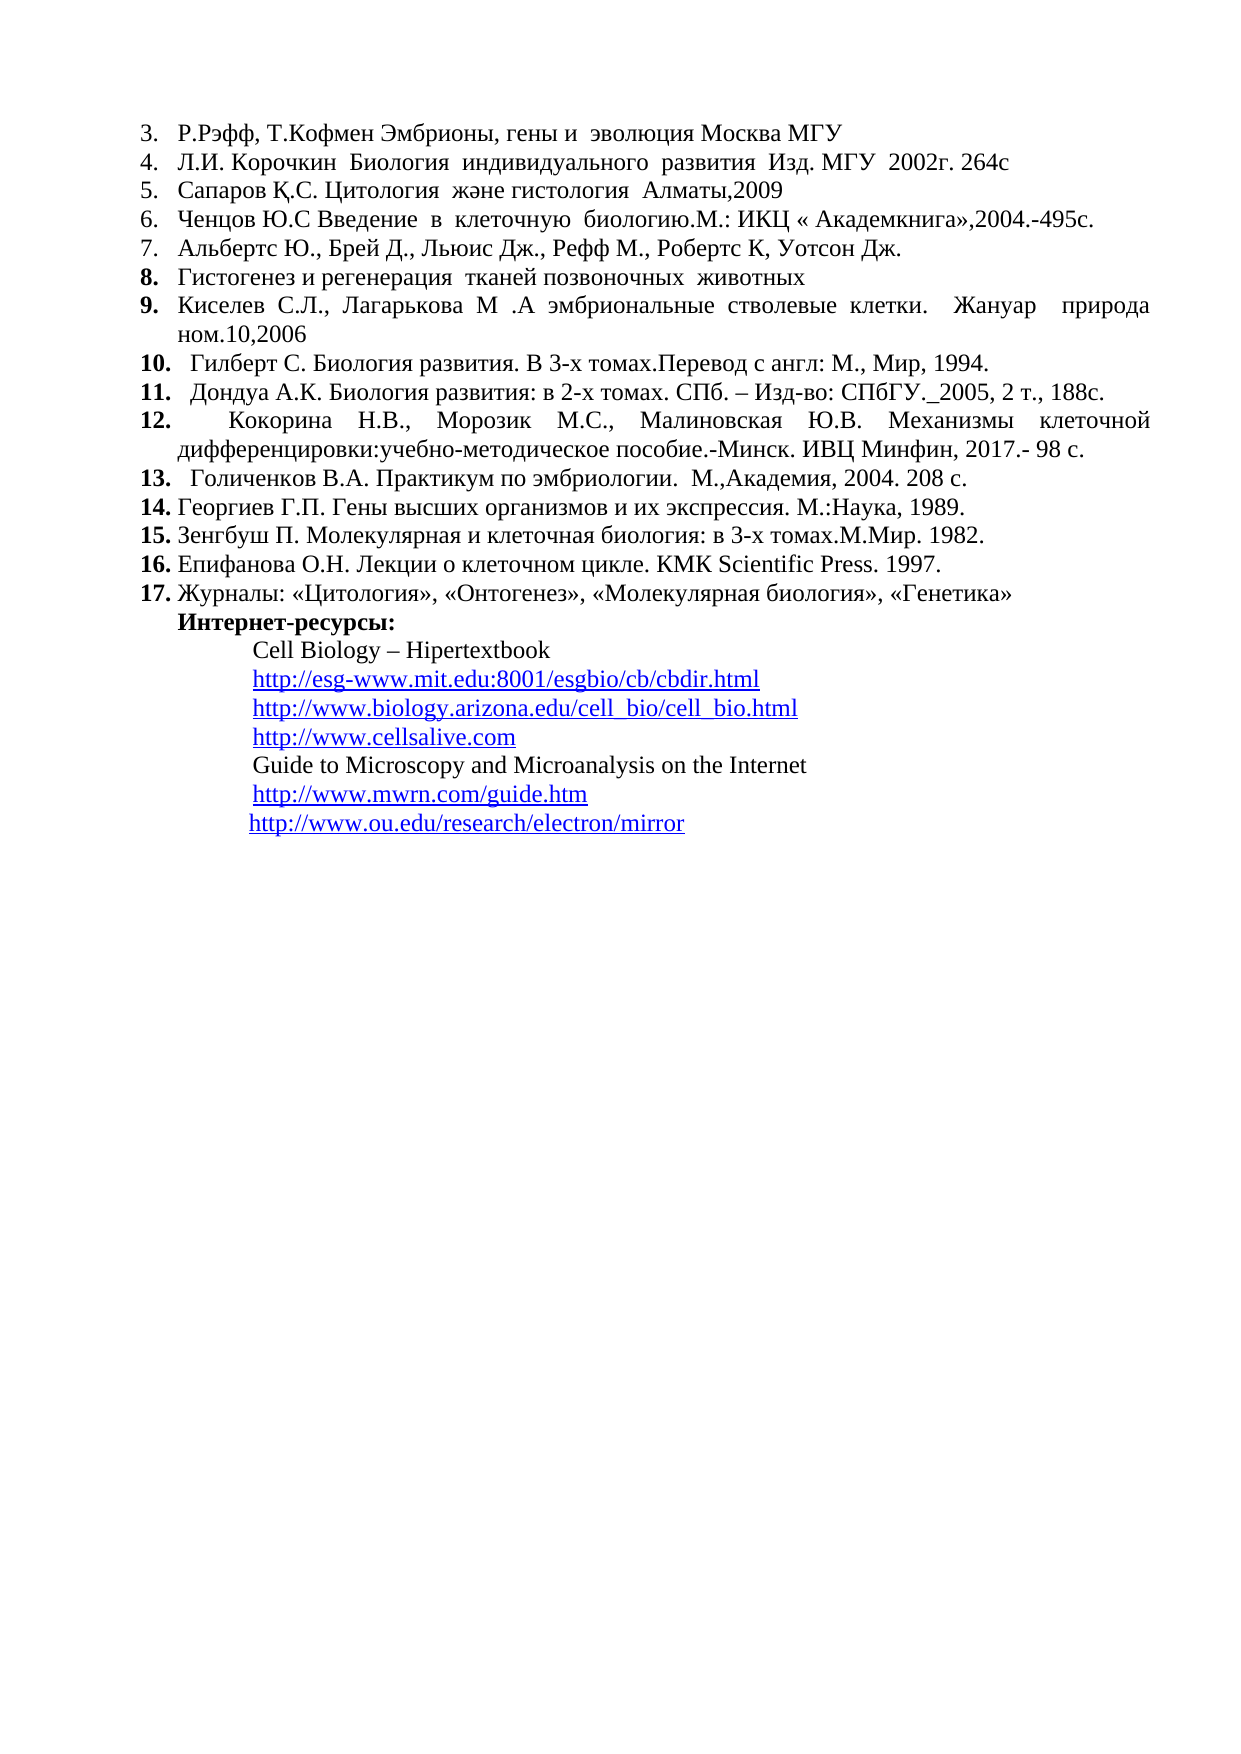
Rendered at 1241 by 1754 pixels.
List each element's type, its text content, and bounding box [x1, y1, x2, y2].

list Сапаров Қ.С. Цитология және гистология Алматы,2009 [140, 176, 1152, 204]
list Георгиев Г.П. Гены высших организмов и их экспрессия. М.:Наука, 1989. [140, 492, 1152, 521]
text http://esg-www.mit.edu:8001/esgbio/cb/cbdir.html [177, 664, 1152, 693]
list Зенгбуш П. Молекулярная и клеточная биология: в 3-х томах.М.Мир. 1982. [140, 521, 1152, 549]
list Гистогенез и регенерация тканей позвоночных животных [140, 262, 1152, 291]
text http://www.cellsalive.com [177, 722, 1152, 751]
list Р.Рэфф, Т.Кофмен Эмбрионы, гены и эволюция Москва МГУ [140, 118, 1152, 147]
list Журналы: «Цитология», «Онтогенез», «Молекулярная биология», «Генетика» [140, 578, 1152, 607]
list Епифанова О.Н. Лекции о клеточном цикле. КМК Scientific Press. 1997. [140, 549, 1152, 578]
list Кокорина Н.В., Морозик М.С., Малиновская Ю.В. Механизмы клеточной дифференцировки:учебно-методическое пособие.-Минск. ИВЦ Минфин, 2017.- 98 с. [140, 406, 1152, 463]
list Голиченков В.А. Практикум по эмбриологии. М.,Академия, 2004. 208 с. [140, 463, 1152, 492]
text Cell Biology – Hipertextbook [177, 636, 1152, 664]
list Гилберт С. Биология развития. В 3-х томах.Перевод с англ: М., Мир, 1994. [140, 348, 1152, 377]
list http://www.ou.edu/research/electron/mirror [117, 808, 1152, 837]
text http://www.biology.arizona.edu/cell_bio/cell_bio.html [177, 693, 1152, 722]
list Дондуа А.К. Биология развития: в 2-х томах. СПб. – Изд-во: СПбГУ._2005, 2 т., 188с. [140, 377, 1152, 406]
list Ченцов Ю.С Введение в клеточную биологию.М.: ИКЦ « Академкнига»,2004.-495с. [140, 204, 1152, 233]
text Интернет-ресурсы: [177, 607, 1152, 636]
list Альбертс Ю., Брей Д., Льюис Дж., Рефф М., Робертс К, Уотсон Дж. [140, 233, 1152, 262]
list Киселев С.Л., Лагарькова М .А эмбриональные стволевые клетки. Жануар природа ном.10,2006 [140, 291, 1152, 348]
list Л.И. Корочкин Биология индивидуального развития Изд. МГУ 2002г. 264с [140, 147, 1152, 176]
text Guide to Microscopy and Microanalysis on the Internet [177, 751, 1152, 779]
text http://www.mwrn.com/guide.htm [177, 779, 1152, 808]
